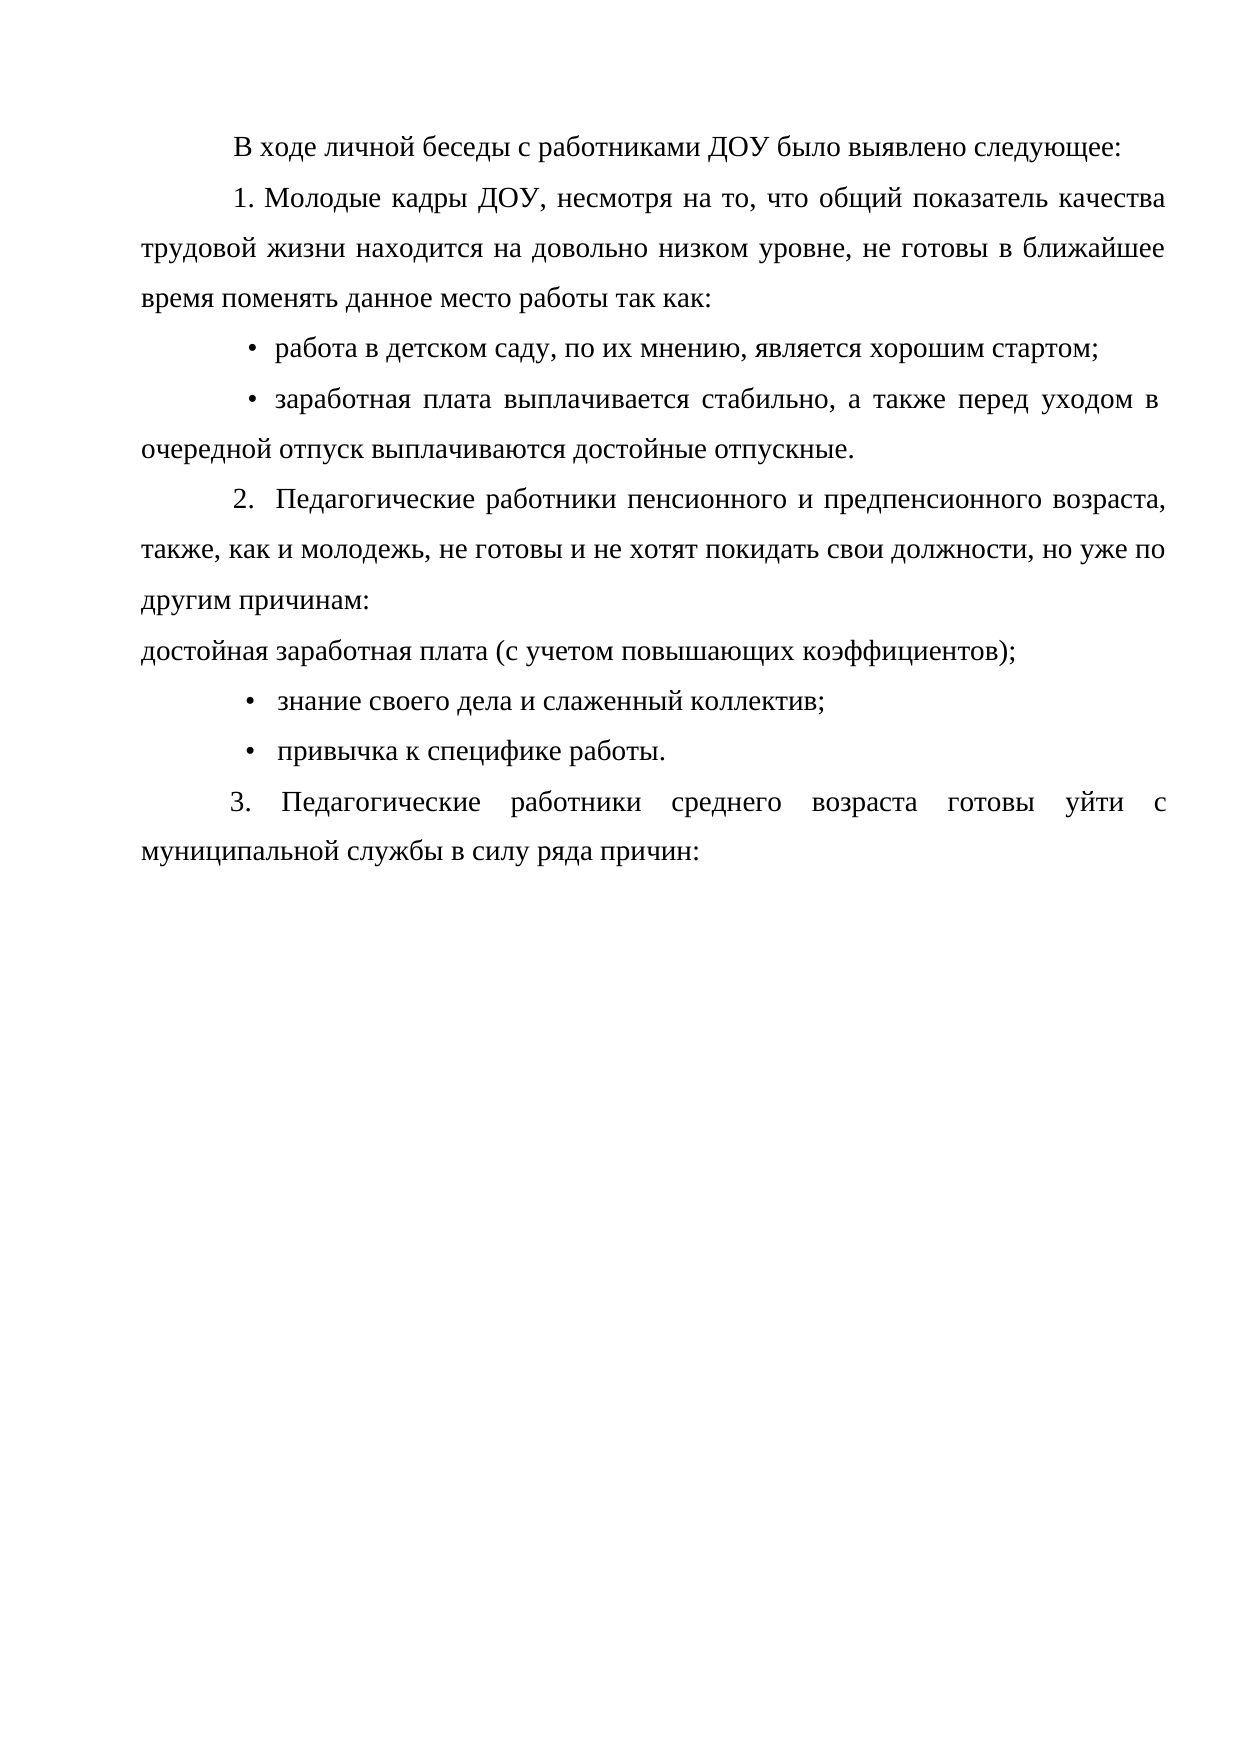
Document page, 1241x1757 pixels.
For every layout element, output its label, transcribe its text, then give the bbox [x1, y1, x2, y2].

text 1. Молодые кадры ДОУ, несмотря на то, что общий показатель качества трудовой жизни находится на довольно низком уровне, не готовы в ближайшее время поменять данное место работы так как: [141, 180, 1166, 313]
text • привычка к специфике работы. [245, 733, 1173, 767]
text • знание своего дела и слаженный коллектив; [245, 683, 1173, 716]
text • заработная плата выплачивается стабильно, а также перед уходом в очередной отпуск выплачиваются достойные отпускные. [141, 381, 1166, 464]
text достойная заработная плата (с учетом повышающих коэффициентов); [141, 633, 1021, 666]
text В ходе личной беседы с работниками ДОУ было выявлено следующее: [228, 129, 1126, 163]
text 3. Педагогические работники среднего возраста готовы уйти с муниципальной службы в силу ряда причин: [141, 784, 1166, 867]
text 2. Педагогические работники пенсионного и предпенсионного возраста, также, как и молодежь, не готовы и не хотят покидать свои должности, но уже по другим причинам: [141, 481, 1166, 615]
text • работа в детском саду, по их мнению, является хорошим стартом; [247, 330, 1173, 364]
